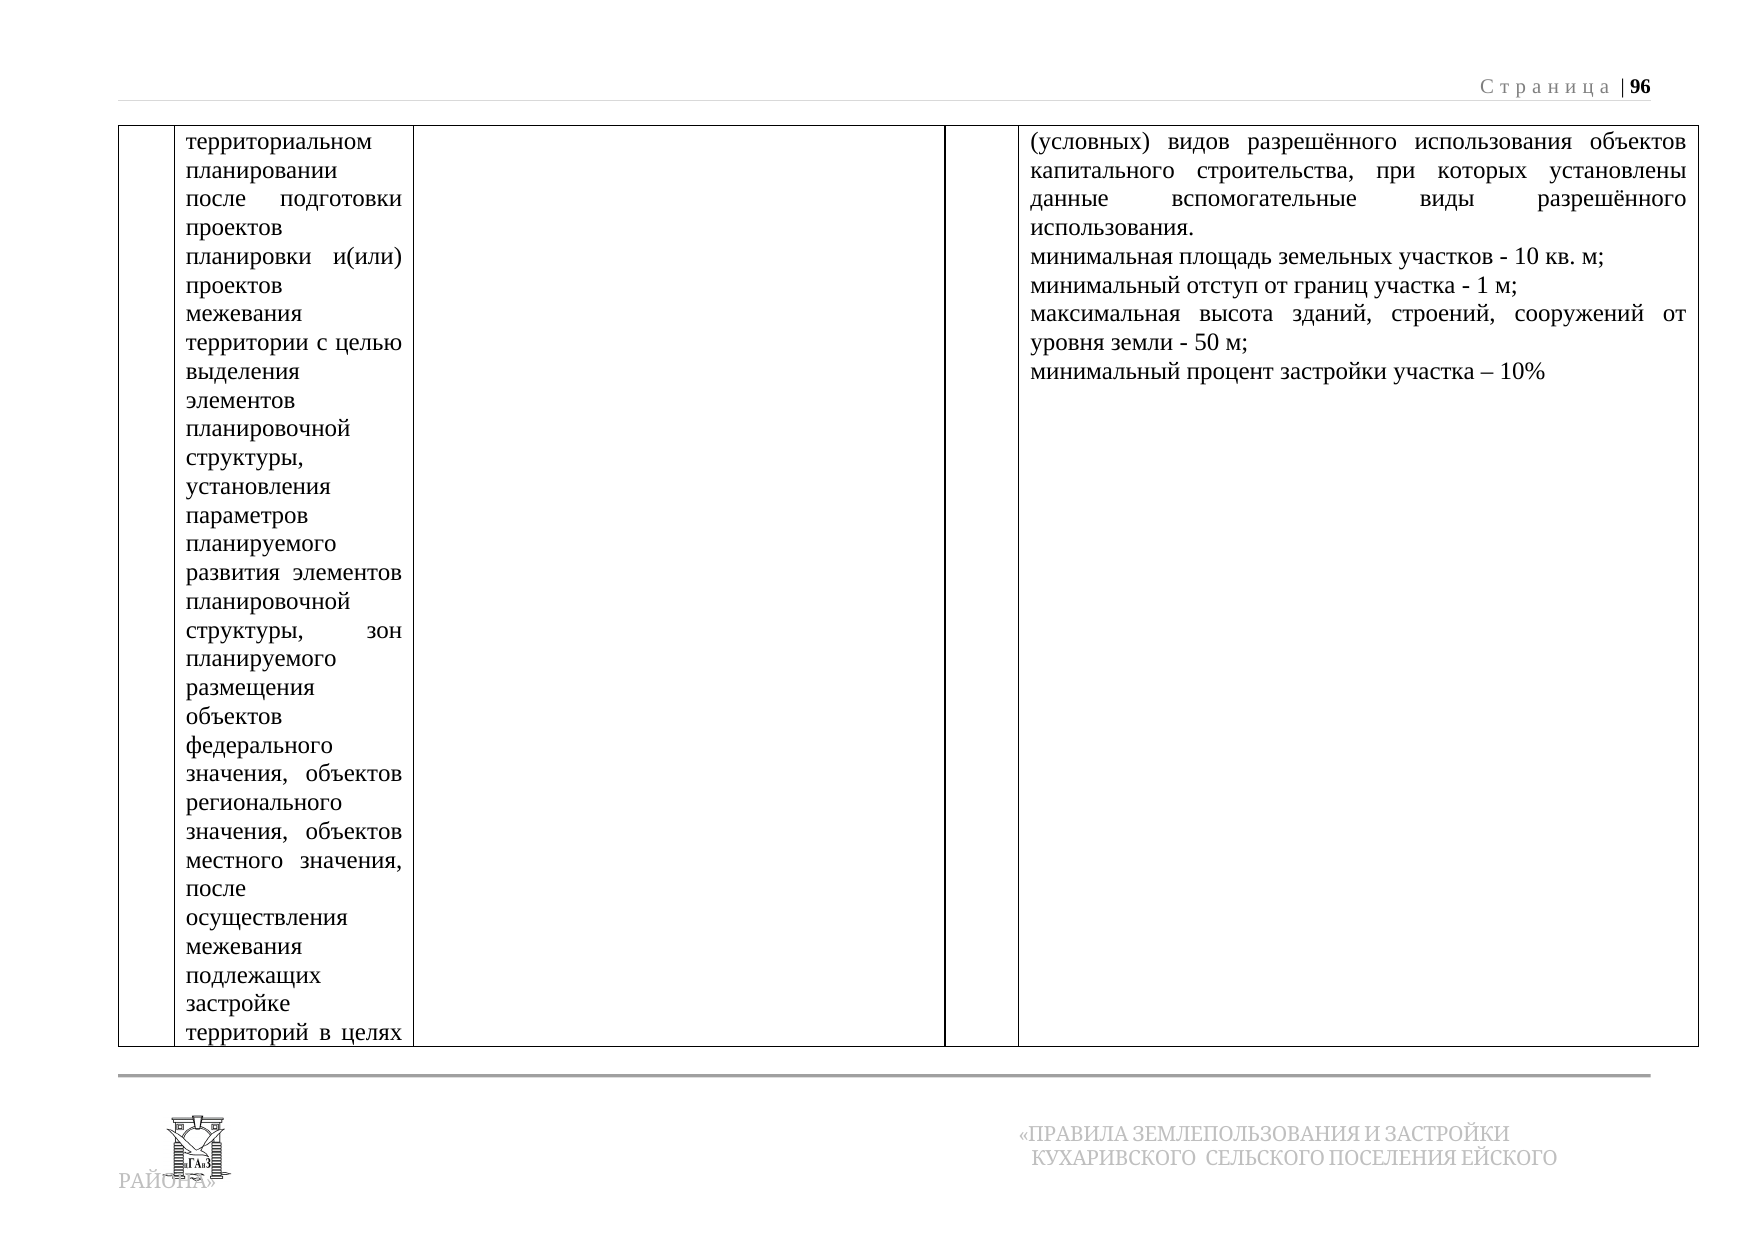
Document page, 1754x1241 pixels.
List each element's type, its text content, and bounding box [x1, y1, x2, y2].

table_cell [946, 126, 1018, 1046]
picture [162, 1115, 232, 1182]
table_cell [414, 126, 944, 1046]
picture [164, 1174, 173, 1182]
table_cell 1 [119, 126, 174, 1046]
